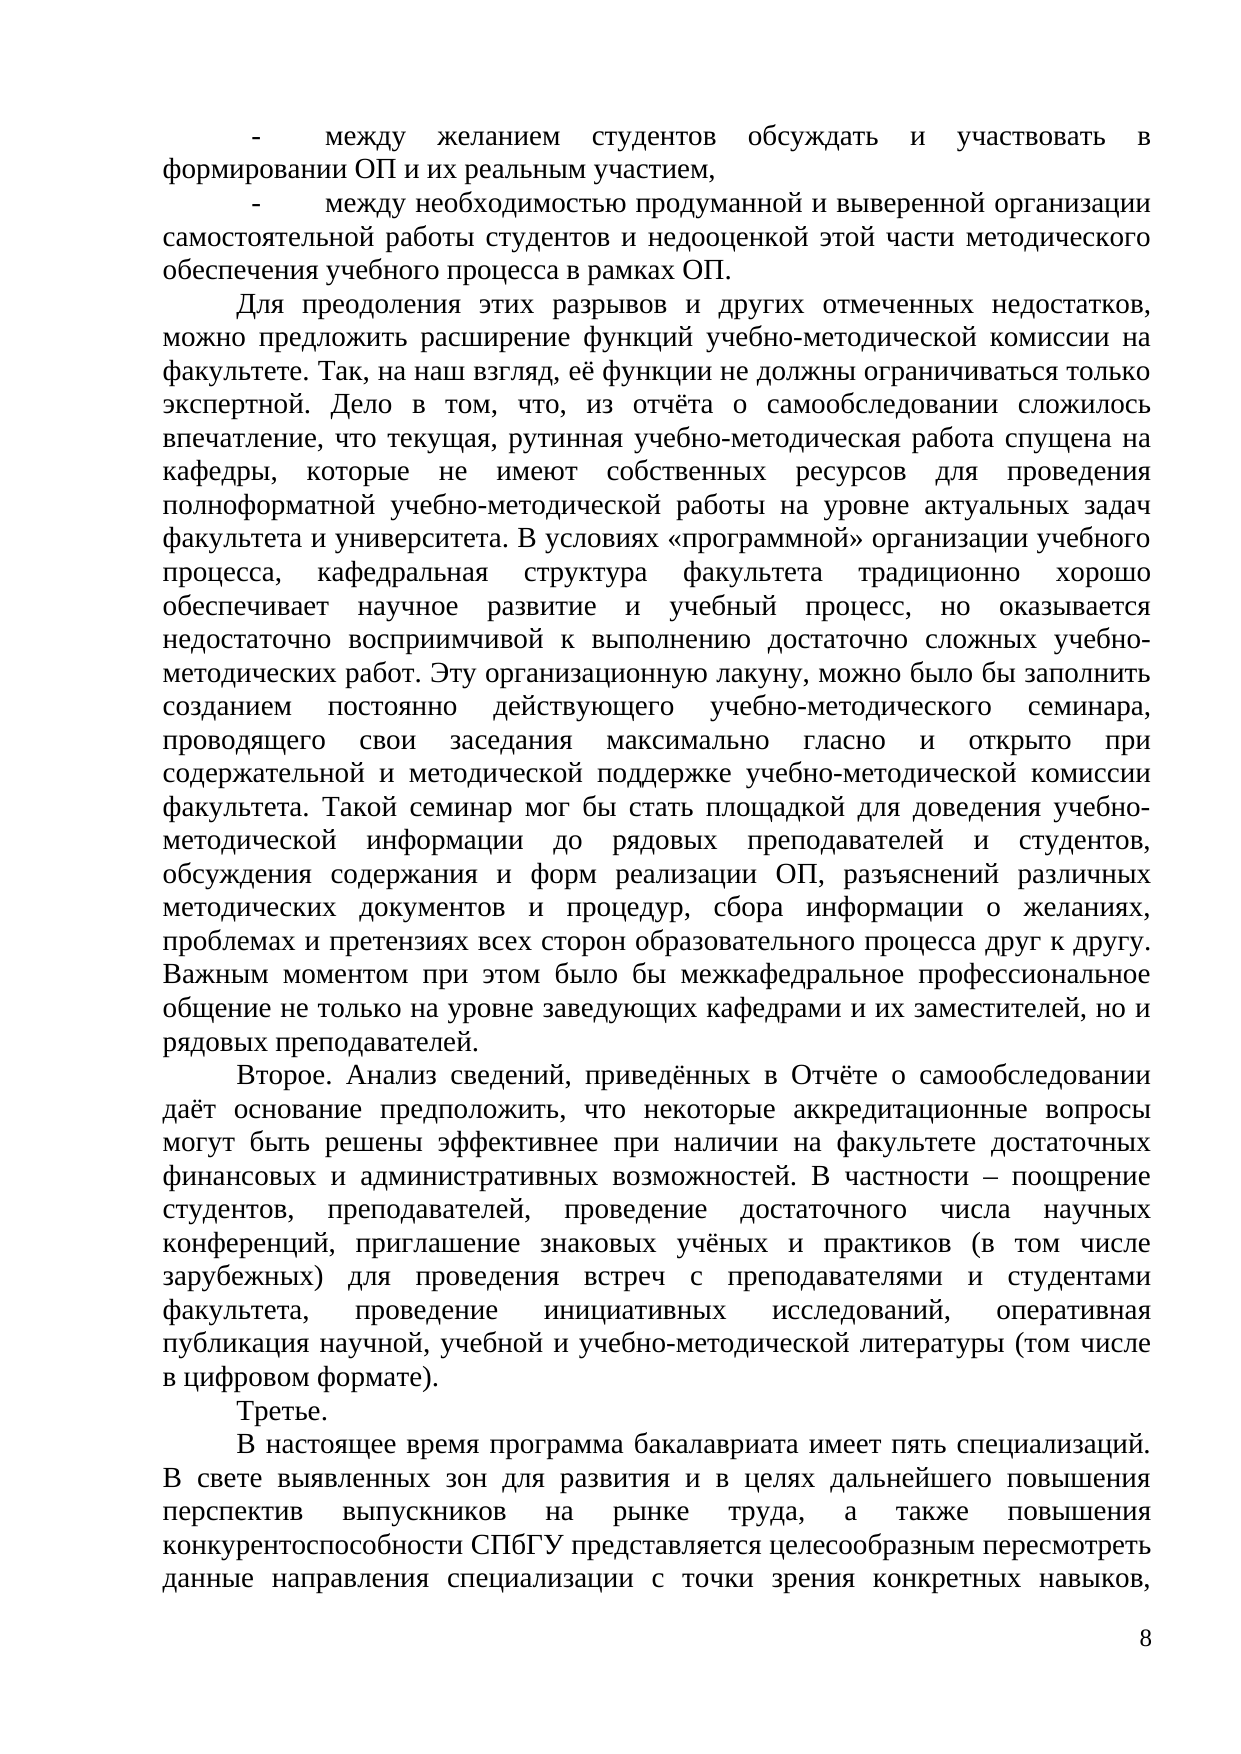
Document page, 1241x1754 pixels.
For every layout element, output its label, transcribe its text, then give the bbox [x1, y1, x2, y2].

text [162, 1426, 1152, 1594]
text Третье. [162, 1393, 1152, 1426]
text Второе. Анализ сведений, приведённых в Отчёте о самообследовании даёт основание предположить, что некоторые аккредитационные вопросы могут быть решены эффективнее при наличии на факультете достаточных финансовых и административных возможностей. В частности – поощрение студентов, преподавателей, проведение достаточного числа научных конференций, приглашение знаковых учёных и практиков (в том числе зарубежных) для проведения встреч с преподавателями и студентами факультета, проведение инициативных исследований, оперативная публикация научной, учебной и учебно-методической литературы (том числе в цифровом формате). [162, 1057, 1152, 1393]
text Для преодоления этих разрывов и других отмеченных недостатков, можно предложить расширение функций учебно-методической комиссии на факультете. Так, на наш взгляд, её функции не должны ограничиваться только экспертной. Дело в том, что, из отчёта о самообследовании сложилось впечатление, что текущая, рутинная учебно-методическая работа спущена на кафедры, которые не имеют собственных ресурсов для проведения полноформатной учебно-методической работы на уровне актуальных задач факультета и университета. В условиях «программной» организации учебного процесса, кафедральная структура факультета традиционно хорошо обеспечивает научное развитие и учебный процесс, но оказывается недостаточно восприимчивой к выполнению достаточно сложных учебно-методических работ. Эту организационную лакуну, можно было бы заполнить созданием постоянно действующего учебно-методического семинара, проводящего свои заседания максимально гласно и открыто при содержательной и методической поддержке учебно-методической комиссии факультета. Такой семинар мог бы стать площадкой для доведения учебно-методической информации до рядовых преподавателей и студентов, обсуждения содержания и форм реализации ОП, разъяснений различных методических документов и процедур, сбора информации о желаниях, проблемах и претензиях всех сторон образовательного процесса друг к другу. Важным моментом при этом было бы межкафедральное профессиональное общение не только на уровне заведующих кафедрами и их заместителей, но и рядовых преподавателей. [162, 286, 1152, 1057]
list между необходимостью продуманной и выверенной организации самостоятельной работы студентов и недооценкой этой части методического обеспечения учебного процесса в рамках ОП. [162, 185, 1152, 286]
list между желанием студентов обсуждать и участвовать в формировании ОП и их реальным участием, [162, 118, 1152, 185]
